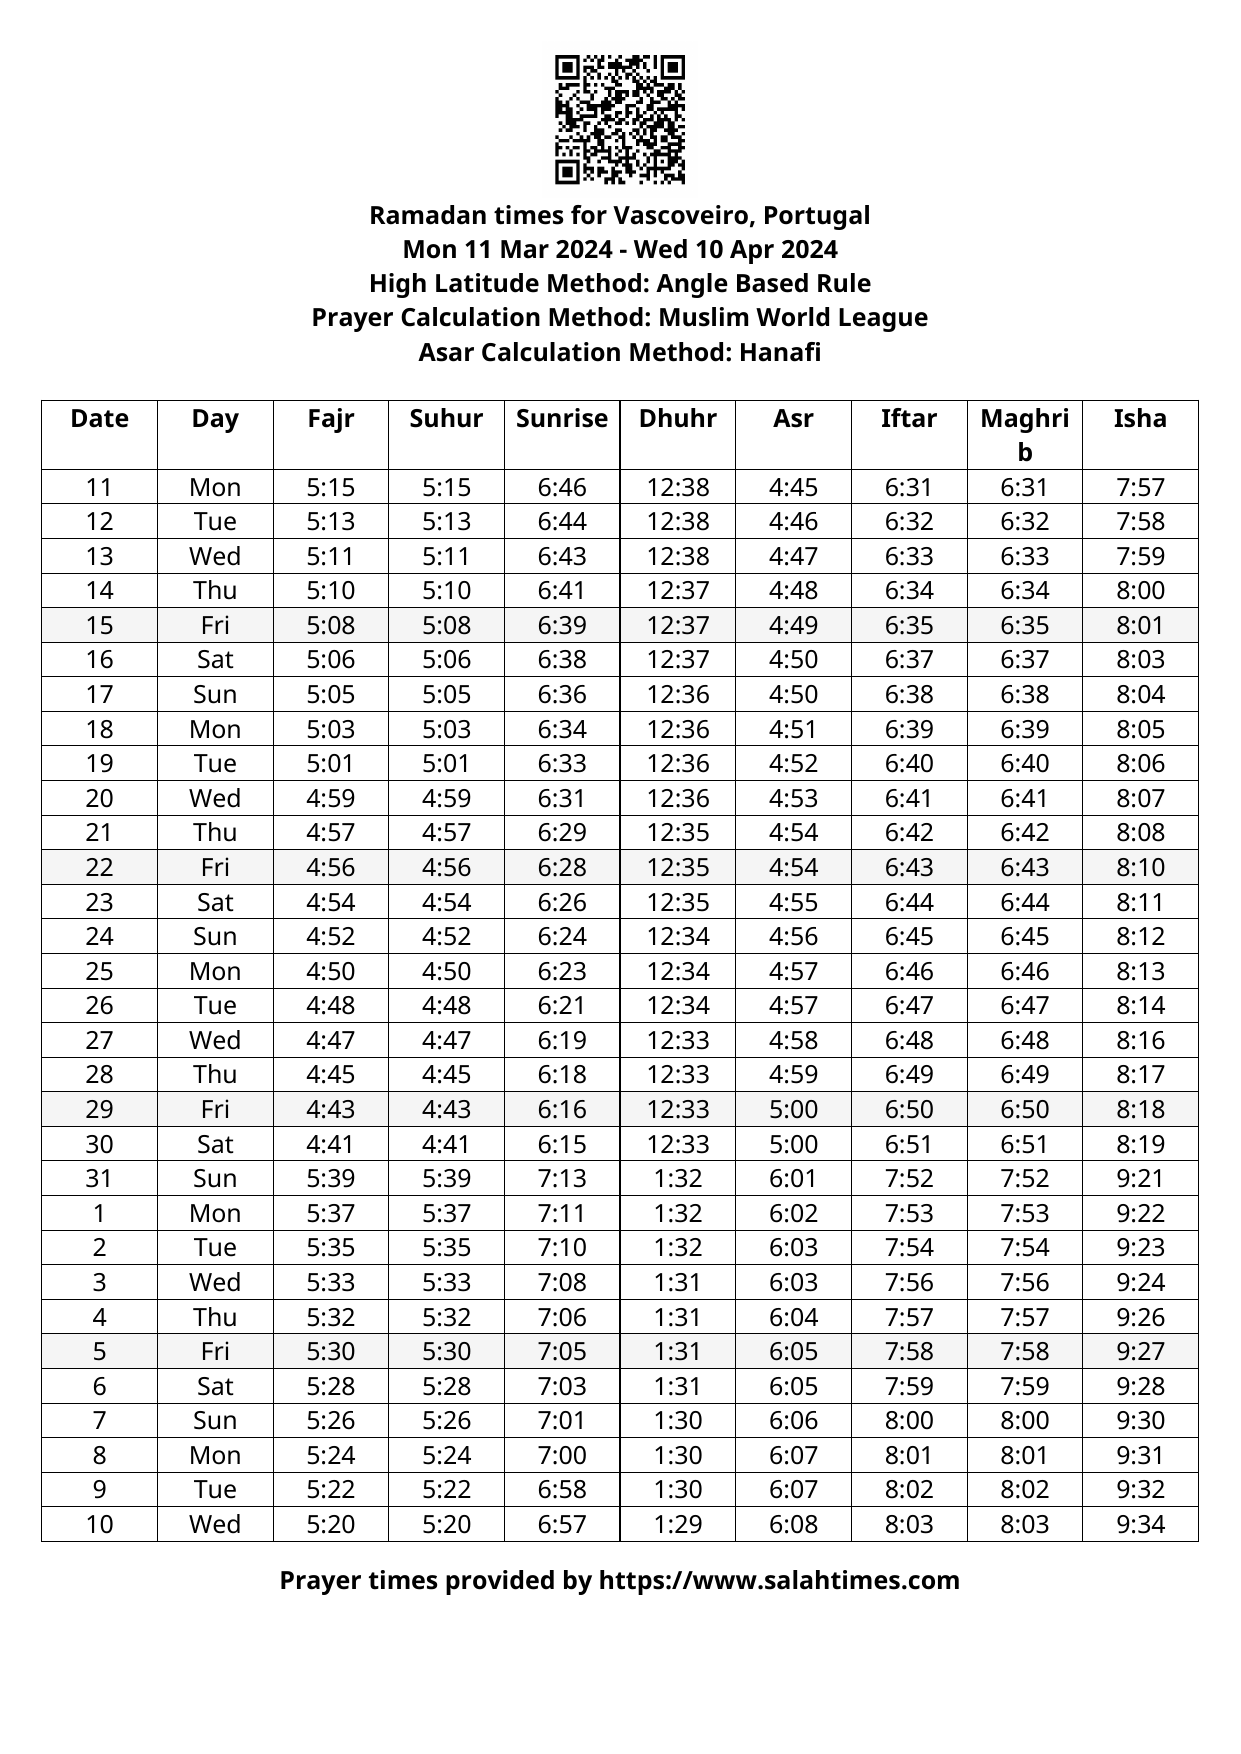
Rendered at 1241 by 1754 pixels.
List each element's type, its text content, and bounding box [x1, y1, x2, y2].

table_header Asr [736, 401, 851, 469]
table_cell 8:12 [1083, 919, 1198, 953]
table_cell 1 [42, 1196, 157, 1229]
table_cell 15 [42, 608, 157, 642]
table_cell 6:31 [968, 470, 1082, 503]
table_cell 5:32 [389, 1300, 504, 1333]
table_cell 12:38 [621, 504, 735, 538]
table_cell 8:10 [1083, 850, 1198, 884]
table_cell 4:58 [736, 1023, 851, 1057]
table_cell 6:43 [968, 850, 1082, 884]
table_cell 23 [42, 885, 157, 918]
table_cell 4:47 [389, 1023, 504, 1057]
table_cell Sun [158, 677, 273, 711]
table_cell 6:39 [852, 712, 967, 745]
table_cell 8:00 [968, 1404, 1082, 1437]
table_cell 6:33 [968, 539, 1082, 572]
table_cell 6:48 [852, 1023, 967, 1057]
table_header Isha [1083, 401, 1198, 469]
table_cell 6:01 [736, 1161, 851, 1195]
table_cell Thu [158, 574, 273, 607]
table_cell 24 [42, 919, 157, 953]
table_cell 6:23 [505, 954, 619, 987]
table_cell 4:59 [274, 781, 388, 814]
table_cell 5:22 [389, 1473, 504, 1506]
table_cell 5:05 [389, 677, 504, 711]
table_cell 4:45 [736, 470, 851, 503]
table_cell 6:18 [505, 1058, 619, 1091]
table_cell 4:45 [274, 1058, 388, 1091]
table_cell 6:44 [852, 885, 967, 918]
table_cell Tue [158, 989, 273, 1022]
table_cell 12:34 [621, 989, 735, 1022]
table_cell 4:53 [736, 781, 851, 814]
table_cell 8:02 [852, 1473, 967, 1506]
table_cell 8:08 [1083, 816, 1198, 849]
table_cell 4:48 [389, 989, 504, 1022]
table_cell Sun [158, 1161, 273, 1195]
table_cell 4:54 [389, 885, 504, 918]
table_cell 9:34 [1083, 1507, 1198, 1541]
table_cell 20 [42, 781, 157, 814]
table_cell 7:57 [852, 1300, 967, 1333]
table_cell 9:21 [1083, 1161, 1198, 1195]
table_cell 6:15 [505, 1127, 619, 1160]
table_cell 7:56 [852, 1265, 967, 1299]
table_cell 8:07 [1083, 781, 1198, 814]
table_cell 12:34 [621, 954, 735, 987]
table_cell 8:00 [1083, 574, 1198, 607]
table_cell 6:31 [852, 470, 967, 503]
table_cell 5:39 [389, 1161, 504, 1195]
table_cell 6:31 [505, 781, 619, 814]
table_cell 12:33 [621, 1023, 735, 1057]
table_cell 4:56 [389, 850, 504, 884]
table_cell Wed [158, 539, 273, 572]
table_cell 1:31 [621, 1334, 735, 1368]
table_cell 4:47 [736, 539, 851, 572]
table_cell 5:06 [274, 643, 388, 676]
table_cell 4:56 [274, 850, 388, 884]
table_cell 7:58 [852, 1334, 967, 1368]
text Mon 11 Mar 2024 - Wed 10 Apr 2024 [42, 232, 1198, 266]
table_cell 7:54 [852, 1231, 967, 1264]
table_cell 8:00 [852, 1404, 967, 1437]
table_cell 6:40 [968, 746, 1082, 780]
table_cell Tue [158, 1473, 273, 1506]
table_cell Wed [158, 1023, 273, 1057]
table_cell 8:01 [852, 1438, 967, 1472]
table_cell 7:56 [968, 1265, 1082, 1299]
table_cell 4:57 [736, 989, 851, 1022]
table_header Suhur [389, 401, 504, 469]
table_cell 6:26 [505, 885, 619, 918]
table_cell 6:45 [968, 919, 1082, 953]
table_cell 6:05 [736, 1334, 851, 1368]
table_cell 8:01 [968, 1438, 1082, 1472]
table_cell Fri [158, 608, 273, 642]
table_cell 7:58 [968, 1334, 1082, 1368]
table_cell 6:28 [505, 850, 619, 884]
table_cell 8:11 [1083, 885, 1198, 918]
table_cell 12:33 [621, 1058, 735, 1091]
table_cell 4:41 [389, 1127, 504, 1160]
table_cell 6:37 [852, 643, 967, 676]
table_cell 4:48 [274, 989, 388, 1022]
table_cell 5:10 [274, 574, 388, 607]
table_cell 7:59 [852, 1369, 967, 1402]
table_cell 2 [42, 1231, 157, 1264]
table_cell 4:51 [736, 712, 851, 745]
table_cell 3 [42, 1265, 157, 1299]
table_cell 6:29 [505, 816, 619, 849]
table_cell 6:06 [736, 1404, 851, 1437]
table_cell 1:32 [621, 1196, 735, 1229]
table_cell 6:47 [968, 989, 1082, 1022]
table_cell 1:32 [621, 1231, 735, 1264]
table_cell 6:44 [968, 885, 1082, 918]
table_cell 6:49 [968, 1058, 1082, 1091]
table_cell Tue [158, 504, 273, 538]
table_cell 5:13 [274, 504, 388, 538]
table_cell 9:30 [1083, 1404, 1198, 1437]
table_header Iftar [852, 401, 967, 469]
table_cell 7:52 [852, 1161, 967, 1195]
table_cell 5:01 [274, 746, 388, 780]
table_cell Mon [158, 470, 273, 503]
table_cell 12:37 [621, 608, 735, 642]
table_cell 9:26 [1083, 1300, 1198, 1333]
table_cell 12:33 [621, 1092, 735, 1126]
table_cell 10 [42, 1507, 157, 1541]
table_cell 7:53 [968, 1196, 1082, 1229]
table_cell 12:35 [621, 816, 735, 849]
table_cell Thu [158, 1058, 273, 1091]
table_cell 8:17 [1083, 1058, 1198, 1091]
table_cell Mon [158, 712, 273, 745]
table_cell 7:01 [505, 1404, 619, 1437]
table_cell 6:45 [852, 919, 967, 953]
table_cell 7:11 [505, 1196, 619, 1229]
table_cell 12 [42, 504, 157, 538]
table_cell 6:58 [505, 1473, 619, 1506]
table_header Date [42, 401, 157, 469]
table_cell 5:15 [389, 470, 504, 503]
table_cell 4:52 [389, 919, 504, 953]
table_cell 9:24 [1083, 1265, 1198, 1299]
table_cell 5:11 [274, 539, 388, 572]
table_cell 6:07 [736, 1473, 851, 1506]
table_cell 9 [42, 1473, 157, 1506]
table_cell 12:38 [621, 539, 735, 572]
table_cell 17 [42, 677, 157, 711]
table_cell 12:33 [621, 1127, 735, 1160]
table_cell 1:29 [621, 1507, 735, 1541]
table_cell 7:13 [505, 1161, 619, 1195]
table_cell Sat [158, 1127, 273, 1160]
table_cell 12:37 [621, 574, 735, 607]
table_cell 5:24 [274, 1438, 388, 1472]
table_cell 4:47 [274, 1023, 388, 1057]
table_cell 6:38 [505, 643, 619, 676]
table_cell 5:05 [274, 677, 388, 711]
table_cell 22 [42, 850, 157, 884]
table_cell 6:46 [968, 954, 1082, 987]
table_cell 6:50 [852, 1092, 967, 1126]
table_cell 1:31 [621, 1265, 735, 1299]
table_cell 7:57 [1083, 470, 1198, 503]
table_cell 6:41 [852, 781, 967, 814]
table_cell 7:59 [1083, 539, 1198, 572]
table_cell 1:31 [621, 1369, 735, 1402]
table_cell Mon [158, 1196, 273, 1229]
table_cell Fri [158, 1092, 273, 1126]
table_cell 8:03 [968, 1507, 1082, 1541]
table_cell 8:19 [1083, 1127, 1198, 1160]
table_cell 12:35 [621, 850, 735, 884]
table_cell 26 [42, 989, 157, 1022]
table_cell 7:00 [505, 1438, 619, 1472]
table_cell 4:50 [736, 643, 851, 676]
table_cell 11 [42, 470, 157, 503]
table_cell 6:03 [736, 1231, 851, 1264]
table_cell 7:10 [505, 1231, 619, 1264]
table_cell 6:33 [852, 539, 967, 572]
table_cell 1:32 [621, 1161, 735, 1195]
table_header Day [158, 401, 273, 469]
table_cell 4:52 [274, 919, 388, 953]
table_cell 7:54 [968, 1231, 1082, 1264]
table_cell 6:49 [852, 1058, 967, 1091]
table_cell 4:49 [736, 608, 851, 642]
table_cell 7:08 [505, 1265, 619, 1299]
table_cell 5:08 [389, 608, 504, 642]
table_cell 5:37 [389, 1196, 504, 1229]
table_cell 6:47 [852, 989, 967, 1022]
table_cell Thu [158, 1300, 273, 1333]
table_cell 16 [42, 643, 157, 676]
table_cell 12:35 [621, 885, 735, 918]
table_cell 8:03 [852, 1507, 967, 1541]
table_cell 5:37 [274, 1196, 388, 1229]
table_cell 4:57 [736, 954, 851, 987]
table_cell 5:15 [274, 470, 388, 503]
table_cell 6:35 [968, 608, 1082, 642]
table_cell 5:28 [274, 1369, 388, 1402]
table_cell 31 [42, 1161, 157, 1195]
table_cell 5:24 [389, 1438, 504, 1472]
table_cell 5:03 [274, 712, 388, 745]
table_cell 6:51 [968, 1127, 1082, 1160]
table_cell 6:34 [505, 712, 619, 745]
table_cell Wed [158, 1507, 273, 1541]
table_cell 6:42 [852, 816, 967, 849]
table_cell Sun [158, 919, 273, 953]
table_cell 4:54 [736, 850, 851, 884]
table_cell 28 [42, 1058, 157, 1091]
table_cell 6:41 [505, 574, 619, 607]
table_cell 7:57 [968, 1300, 1082, 1333]
table_cell 6:21 [505, 989, 619, 1022]
table_cell Wed [158, 781, 273, 814]
table_cell 6:16 [505, 1092, 619, 1126]
table_cell 8:01 [1083, 608, 1198, 642]
table_cell 12:36 [621, 712, 735, 745]
table_cell 4:45 [389, 1058, 504, 1091]
table_cell 5:35 [274, 1231, 388, 1264]
table_cell 9:31 [1083, 1438, 1198, 1472]
table_cell 7:05 [505, 1334, 619, 1368]
table_cell 8:14 [1083, 989, 1198, 1022]
table_cell 27 [42, 1023, 157, 1057]
table_cell 8:05 [1083, 712, 1198, 745]
table_cell 4:50 [736, 677, 851, 711]
table_cell 7 [42, 1404, 157, 1437]
table_cell 6:38 [852, 677, 967, 711]
table_cell Fri [158, 850, 273, 884]
table_cell 12:38 [621, 470, 735, 503]
table_cell 5:13 [389, 504, 504, 538]
table_cell 12:37 [621, 643, 735, 676]
table_cell 5:22 [274, 1473, 388, 1506]
table_cell 6 [42, 1369, 157, 1402]
table_cell 19 [42, 746, 157, 780]
table_cell 6:08 [736, 1507, 851, 1541]
table_cell 4:59 [736, 1058, 851, 1091]
table_cell 8 [42, 1438, 157, 1472]
table_cell 4:57 [274, 816, 388, 849]
text Ramadan times for Vascoveiro, Portugal [42, 198, 1198, 232]
table_cell Tue [158, 1231, 273, 1264]
table_cell 5:08 [274, 608, 388, 642]
table_cell 5:03 [389, 712, 504, 745]
table_cell 5:28 [389, 1369, 504, 1402]
table_cell 4 [42, 1300, 157, 1333]
table_cell 4:43 [389, 1092, 504, 1126]
table_cell 5:32 [274, 1300, 388, 1333]
table_cell 6:35 [852, 608, 967, 642]
table_cell 9:32 [1083, 1473, 1198, 1506]
table_cell 6:36 [505, 677, 619, 711]
table_cell 6:43 [505, 539, 619, 572]
table_cell 6:24 [505, 919, 619, 953]
table_cell 5:26 [274, 1404, 388, 1437]
table_cell 18 [42, 712, 157, 745]
table_cell 6:51 [852, 1127, 967, 1160]
table_cell 1:30 [621, 1438, 735, 1472]
table_cell 5 [42, 1334, 157, 1368]
table_cell Sat [158, 885, 273, 918]
text Prayer times provided by https://www.salahtimes.com [42, 1563, 1198, 1597]
table_cell 1:31 [621, 1300, 735, 1333]
table_cell Mon [158, 954, 273, 987]
table_cell 4:59 [389, 781, 504, 814]
table_cell 6:05 [736, 1369, 851, 1402]
table_cell 12:36 [621, 781, 735, 814]
table_header Fajr [274, 401, 388, 469]
table_cell 29 [42, 1092, 157, 1126]
table_cell 4:56 [736, 919, 851, 953]
table_cell 6:39 [968, 712, 1082, 745]
table_cell 5:30 [389, 1334, 504, 1368]
table_cell 6:03 [736, 1265, 851, 1299]
table_cell 4:54 [274, 885, 388, 918]
table_header Maghrib [968, 401, 1082, 469]
table_cell 6:34 [852, 574, 967, 607]
table_cell 5:00 [736, 1127, 851, 1160]
table_cell 8:16 [1083, 1023, 1198, 1057]
table_cell 5:26 [389, 1404, 504, 1437]
table_cell Sat [158, 1369, 273, 1402]
table_cell 8:03 [1083, 643, 1198, 676]
table_cell 6:41 [968, 781, 1082, 814]
table_cell 6:50 [968, 1092, 1082, 1126]
table_cell Thu [158, 816, 273, 849]
table_cell 6:40 [852, 746, 967, 780]
table_cell 6:32 [852, 504, 967, 538]
table_cell 8:13 [1083, 954, 1198, 987]
table_cell 7:58 [1083, 504, 1198, 538]
table_cell 9:28 [1083, 1369, 1198, 1402]
table_cell 4:54 [736, 816, 851, 849]
table_cell Mon [158, 1438, 273, 1472]
table_cell 21 [42, 816, 157, 849]
table_cell 6:19 [505, 1023, 619, 1057]
table_cell 5:30 [274, 1334, 388, 1368]
table_cell 7:06 [505, 1300, 619, 1333]
table_cell 6:39 [505, 608, 619, 642]
table_cell 4:50 [389, 954, 504, 987]
table_cell 4:57 [389, 816, 504, 849]
table_cell 7:59 [968, 1369, 1082, 1402]
table_cell 14 [42, 574, 157, 607]
table_cell 6:33 [505, 746, 619, 780]
table_cell 6:46 [505, 470, 619, 503]
table_cell Tue [158, 746, 273, 780]
table_cell 8:04 [1083, 677, 1198, 711]
table_cell 5:01 [389, 746, 504, 780]
text Prayer Calculation Method: Muslim World League [42, 300, 1198, 334]
table_cell 4:52 [736, 746, 851, 780]
table_cell 12:36 [621, 677, 735, 711]
table_cell 5:06 [389, 643, 504, 676]
table_cell 6:44 [505, 504, 619, 538]
table_cell 4:50 [274, 954, 388, 987]
table_cell 6:57 [505, 1507, 619, 1541]
table_cell 5:33 [274, 1265, 388, 1299]
text High Latitude Method: Angle Based Rule [42, 266, 1198, 300]
table_cell 25 [42, 954, 157, 987]
table_cell 6:43 [852, 850, 967, 884]
table_cell 6:37 [968, 643, 1082, 676]
table_cell Wed [158, 1265, 273, 1299]
table_cell 1:30 [621, 1473, 735, 1506]
table_header Sunrise [505, 401, 619, 469]
table_cell 5:39 [274, 1161, 388, 1195]
table_cell 6:42 [968, 816, 1082, 849]
picture [542, 41, 699, 198]
table_cell 4:43 [274, 1092, 388, 1126]
table_cell 6:46 [852, 954, 967, 987]
table_cell 6:38 [968, 677, 1082, 711]
table_cell 13 [42, 539, 157, 572]
table_cell 6:32 [968, 504, 1082, 538]
table_cell 6:02 [736, 1196, 851, 1229]
table_cell 12:36 [621, 746, 735, 780]
table_cell 9:27 [1083, 1334, 1198, 1368]
table_cell 5:10 [389, 574, 504, 607]
table_cell 6:48 [968, 1023, 1082, 1057]
text Asar Calculation Method: Hanafi [42, 334, 1198, 368]
table_cell 4:46 [736, 504, 851, 538]
table_cell 9:23 [1083, 1231, 1198, 1264]
table_cell 5:00 [736, 1092, 851, 1126]
table_cell 6:07 [736, 1438, 851, 1472]
table_cell 5:33 [389, 1265, 504, 1299]
table_cell 7:52 [968, 1161, 1082, 1195]
table_cell 7:03 [505, 1369, 619, 1402]
table_cell Sat [158, 643, 273, 676]
table_cell 5:35 [389, 1231, 504, 1264]
table_cell 5:20 [389, 1507, 504, 1541]
table_cell 8:18 [1083, 1092, 1198, 1126]
table_cell 8:06 [1083, 746, 1198, 780]
table_cell 7:53 [852, 1196, 967, 1229]
table_cell 6:04 [736, 1300, 851, 1333]
table_cell Sun [158, 1404, 273, 1437]
table_cell 5:20 [274, 1507, 388, 1541]
table_cell 9:22 [1083, 1196, 1198, 1229]
table_cell 12:34 [621, 919, 735, 953]
table_cell 30 [42, 1127, 157, 1160]
table_cell 8:02 [968, 1473, 1082, 1506]
table_cell 1:30 [621, 1404, 735, 1437]
table_cell 5:11 [389, 539, 504, 572]
table_cell 4:41 [274, 1127, 388, 1160]
table_cell Fri [158, 1334, 273, 1368]
table_cell 4:55 [736, 885, 851, 918]
table_header Dhuhr [621, 401, 735, 469]
table_cell 4:48 [736, 574, 851, 607]
table_cell 6:34 [968, 574, 1082, 607]
